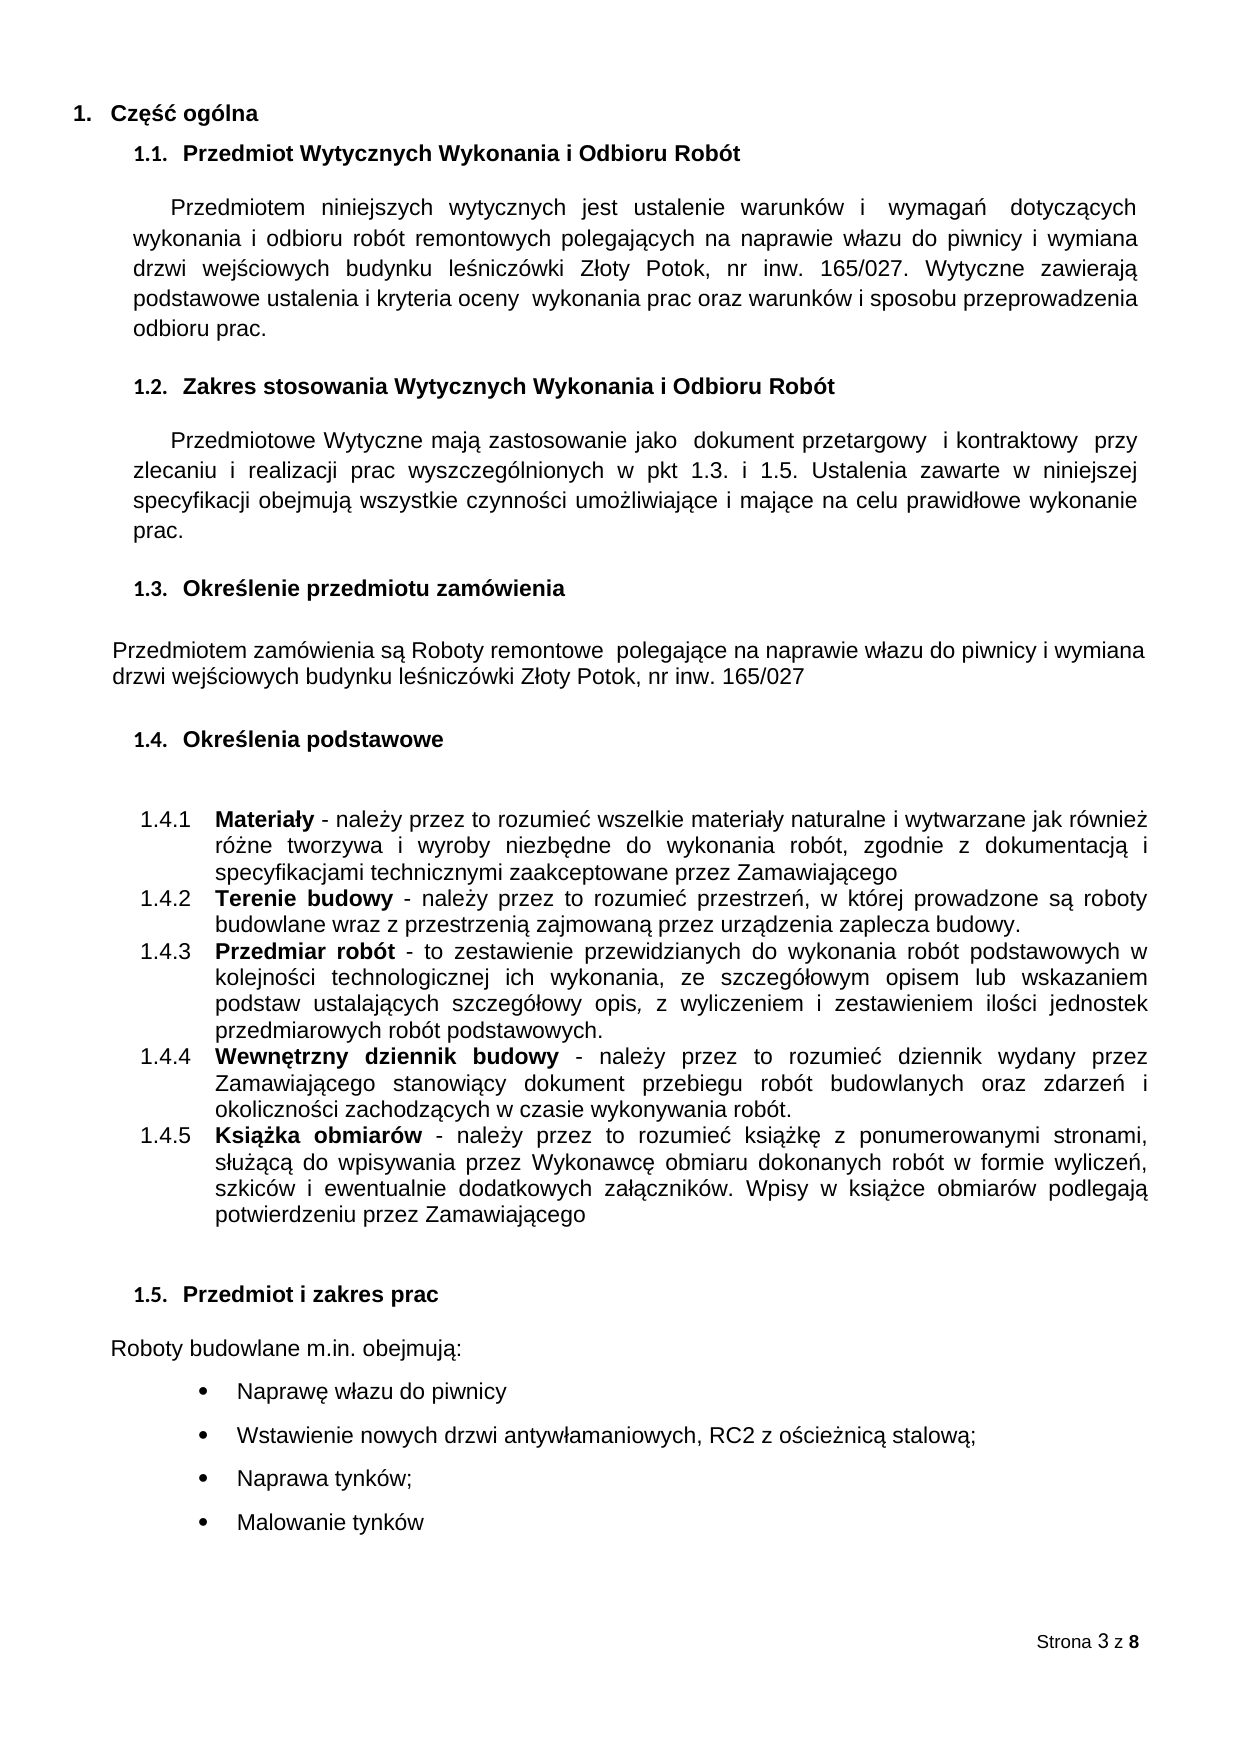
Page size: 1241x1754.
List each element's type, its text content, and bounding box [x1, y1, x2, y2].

text Roboty budowlane m.in. obejmują: [110, 1335, 1151, 1361]
list Naprawa tynków; [199, 1465, 1151, 1492]
list Naprawę włazu do piwnicy [199, 1378, 1151, 1404]
subtitle Część ogólna [73, 100, 1151, 126]
list Przedmiar robót - to zestawienie przewidzianych do wykonania robót podstawowych w kolejności technologicznej ich wykonania, ze szczegółowym opisem lub wskazaniem podstaw ustalających szczegółowy opis, z wyliczeniem i zestawieniem ilości jednostek przedmiarowych robót podstawowych. [140, 938, 1148, 1043]
subtitle Określenie przedmiotu zamówienia [133, 574, 1151, 603]
text Przedmiotem niniejszych wytycznych jest ustalenie warunków i wymagań dotyczących wykonania i odbioru robót remontowych polegających na naprawie włazu do piwnicy i wymiana drzwi wejściowych budynku leśniczówki Złoty Potok, nr inw. 165/027. Wytyczne zawierają podstawowe ustalenia i kryteria oceny wykonania prac oraz warunków i sposobu przeprowadzenia odbioru prac. [133, 194, 1139, 342]
list Wewnętrzny dziennik budowy - należy przez to rozumieć dziennik wydany przez Zamawiającego stanowiący dokument przebiegu robót budowlanych oraz zdarzeń i okoliczności zachodzących w czasie wykonywania robót. [140, 1043, 1148, 1122]
subtitle Określenia podstawowe [133, 725, 1151, 753]
list Książka obmiarów - należy przez to rozumieć książkę z ponumerowanymi stronami, służącą do wpisywania przez Wykonawcę obmiaru dokonanych robót w formie wyliczeń, szkiców i ewentualnie dodatkowych załączników. Wpisy w książce obmiarów podlegają potwierdzeniu przez Zamawiającego [140, 1122, 1148, 1228]
subtitle Zakres stosowania Wytycznych Wykonania i Odbioru Robót [133, 372, 1151, 400]
subtitle Przedmiot i zakres prac [133, 1280, 1151, 1308]
list Materiały - należy przez to rozumieć wszelkie materiały naturalne i wytwarzane jak również różne tworzywa i wyroby niezbędne do wykonania robót, zgodnie z dokumentacją i specyfikacjami technicznymi zaakceptowane przez Zamawiającego [140, 806, 1148, 885]
subtitle Przedmiot Wytycznych Wykonania i Odbioru Robót [133, 139, 1151, 167]
list Malowanie tynków [199, 1509, 1151, 1535]
list Terenie budowy - należy przez to rozumieć przestrzeń, w której prowadzone są roboty budowlane wraz z przestrzenią zajmowaną przez urządzenia zaplecza budowy. [140, 885, 1148, 938]
list Wstawienie nowych drzwi antywłamaniowych, RC2 z ościeżnicą stalową; [199, 1422, 1151, 1448]
text Przedmiotowe Wytyczne mają zastosowanie jako dokument przetargowy i kontraktowy przy zlecaniu i realizacji prac wyszczególnionych w pkt 1.3. i 1.5. Ustalenia zawarte w niniejszej specyfikacji obejmują wszystkie czynności umożliwiające i mające na celu prawidłowe wykonanie prac. [133, 427, 1139, 544]
text Przedmiotem zamówienia są Roboty remontowe polegające na naprawie włazu do piwnicy i wymiana drzwi wejściowych budynku leśniczówki Złoty Potok, nr inw. 165/027 [112, 637, 1149, 689]
